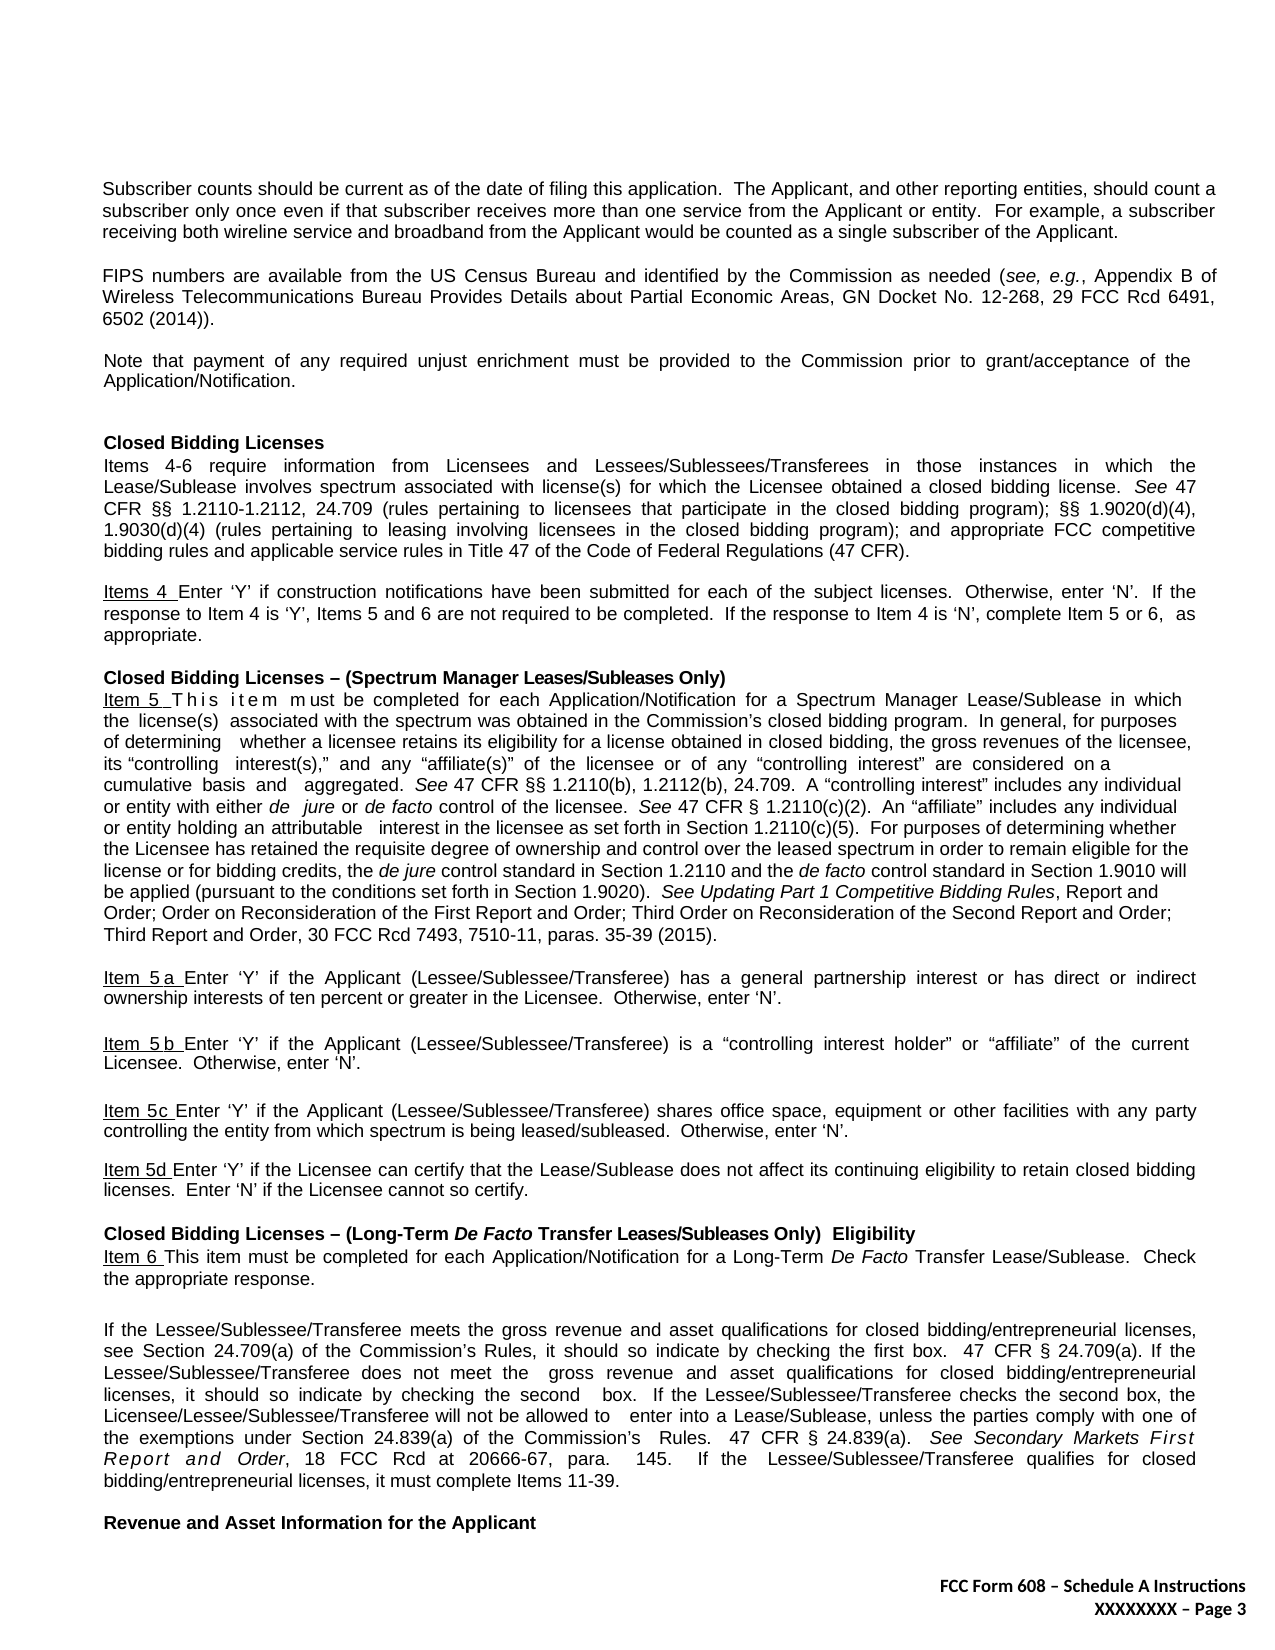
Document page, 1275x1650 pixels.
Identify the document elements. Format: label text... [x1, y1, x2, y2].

text Item 5 This item must be completed for each Application/Notification for a Spectrum Manager Lease/Sublease in which the license(s) associated with the spectrum was obtained in the Commission’s closed bidding program. In general, for purposes of determining whether a licensee retains its eligibility for a license obtained in closed bidding, the gross revenues of the licensee, its “controlling interest(s),” and any “affiliate(s)” of the licensee or of any “controlling interest” are considered on a cumulative basis and aggregated. See 47 CFR §§ 1.2110(b), 1.2112(b), 24.709. A “controlling interest” includes any individual or entity with either de jure or de facto control of the licensee. See 47 CFR § 1.2110(c)(2). An “affiliate” includes any individual or entity holding an attributable interest in the licensee as set forth in Section 1.2110(c)(5). For purposes of determining whether the Licensee has retained the requisite degree of ownership and control over the leased spectrum in order to remain eligible for the license or for bidding credits, the de jure control standard in Section 1.2110 and the de facto control standard in Section 1.9010 will be applied (pursuant to the conditions set forth in Section 1.9020). See Updating Part 1 Competitive Bidding Rules, Report and Order; Order on Reconsideration of the First Report and Order; Third Order on Reconsideration of the Second Report and Order; Third Report and Order, 30 FCC Rcd 7493, 7510-11, paras. 35-39 (2015). [103, 689, 1194, 945]
text FIPS numbers are available from the US Census Bureau and identified by the Commission as needed (see, e.g., Appendix B of Wireless Telecommunications Bureau Provides Details about Partial Economic Areas, GN Docket No. 12-268, 29 FCC Rcd 6491, 6502 (2014)). [102, 265, 1217, 329]
subtitle Revenue and Asset Information for the Applicant [103, 1512, 1217, 1534]
text If the Lessee/Sublessee/Transferee meets the gross revenue and asset qualifications for closed bidding/entrepreneurial licenses, see Section 24.709(a) of the Commission’s Rules, it should so indicate by checking the first box. 47 CFR § 24.709(a). If the Lessee/Sublessee/Transferee does not meet the gross revenue and asset qualifications for closed bidding/entrepreneurial licenses, it should so indicate by checking the second box. If the Lessee/Sublessee/Transferee checks the second box, the Licensee/Lessee/Sublessee/Transferee will not be allowed to enter into a Lease/Sublease, unless the parties comply with one of the exemptions under Section 24.839(a) of the Commission’s Rules. 47 CFR § 24.839(a). See Secondary Markets First Report and Order, 18 FCC Rcd at 20666-67, para. 145. If the Lessee/Sublessee/Transferee qualifies for closed bidding/entrepreneurial licenses, it must complete Items 11-39. [103, 1319, 1197, 1491]
text Items 4 Enter ‘Y’ if construction notifications have been submitted for each of the subject licenses. Otherwise, enter ‘N’. If the response to Item 4 is ‘Y’, Items 5 and 6 are not required to be completed. If the response to Item 4 is ‘N’, complete Item 5 or 6, as appropriate. [103, 581, 1197, 646]
text Item 5b Enter ‘Y’ if the Applicant (Lessee/Sublessee/Transferee) is a “controlling interest holder” or “affiliate” of the current Licensee. Otherwise, enter ‘N’. [103, 1034, 1190, 1074]
text Item 5c Enter ‘Y’ if the Applicant (Lessee/Sublessee/Transferee) shares office space, equipment or other facilities with any party controlling the entity from which spectrum is being leased/subleased. Otherwise, enter ‘N’. [103, 1102, 1196, 1141]
text Items 4-6 require information from Licensees and Lessees/Sublessees/Transferees in those instances in which the Lease/Sublease involves spectrum associated with license(s) for which the Licensee obtained a closed bidding license. See 47 CFR §§ 1.2110-1.2112, 24.709 (rules pertaining to licensees that participate in the closed bidding program); §§ 1.9020(d)(4), 1.9030(d)(4) (rules pertaining to leasing involving licensees in the closed bidding program); and appropriate FCC competitive bidding rules and applicable service rules in Title 47 of the Code of Federal Regulations (47 CFR). [103, 455, 1196, 562]
subtitle Closed Bidding Licenses [103, 432, 1217, 453]
text Note that payment of any required unjust enrichment must be provided to the Commission prior to grant/acceptance of the Application/Notification. [103, 351, 1191, 391]
text Subscriber counts should be current as of the date of filing this application. The Applicant, and other reporting entities, should count a subscriber only once even if that subscriber receives more than one service from the Applicant or entity. For example, a subscriber receiving both wireline service and broadband from the Applicant would be counted as a single subscriber of the Applicant. [102, 178, 1217, 243]
subtitle Closed Bidding Licenses – (Spectrum Manager Leases/Subleases Only) [103, 667, 1217, 688]
text Item 6 This item must be completed for each Application/Notification for a Long-Term De Facto Transfer Lease/Sublease. Check the appropriate response. [103, 1247, 1196, 1289]
text Item 5d Enter ‘Y’ if the Licensee can certify that the Lease/Sublease does not affect its continuing eligibility to retain closed bidding licenses. Enter ‘N’ if the Licensee cannot so certify. [103, 1161, 1196, 1200]
subtitle Closed Bidding Licenses – (Long-Term De Facto Transfer Leases/Subleases Only) Eligibility [104, 1223, 917, 1244]
text Item 5a Enter ‘Y’ if the Applicant (Lessee/Sublessee/Transferee) has a general partnership interest or has direct or indirect ownership interests of ten percent or greater in the Licensee. Otherwise, enter ‘N’. [103, 969, 1196, 1008]
